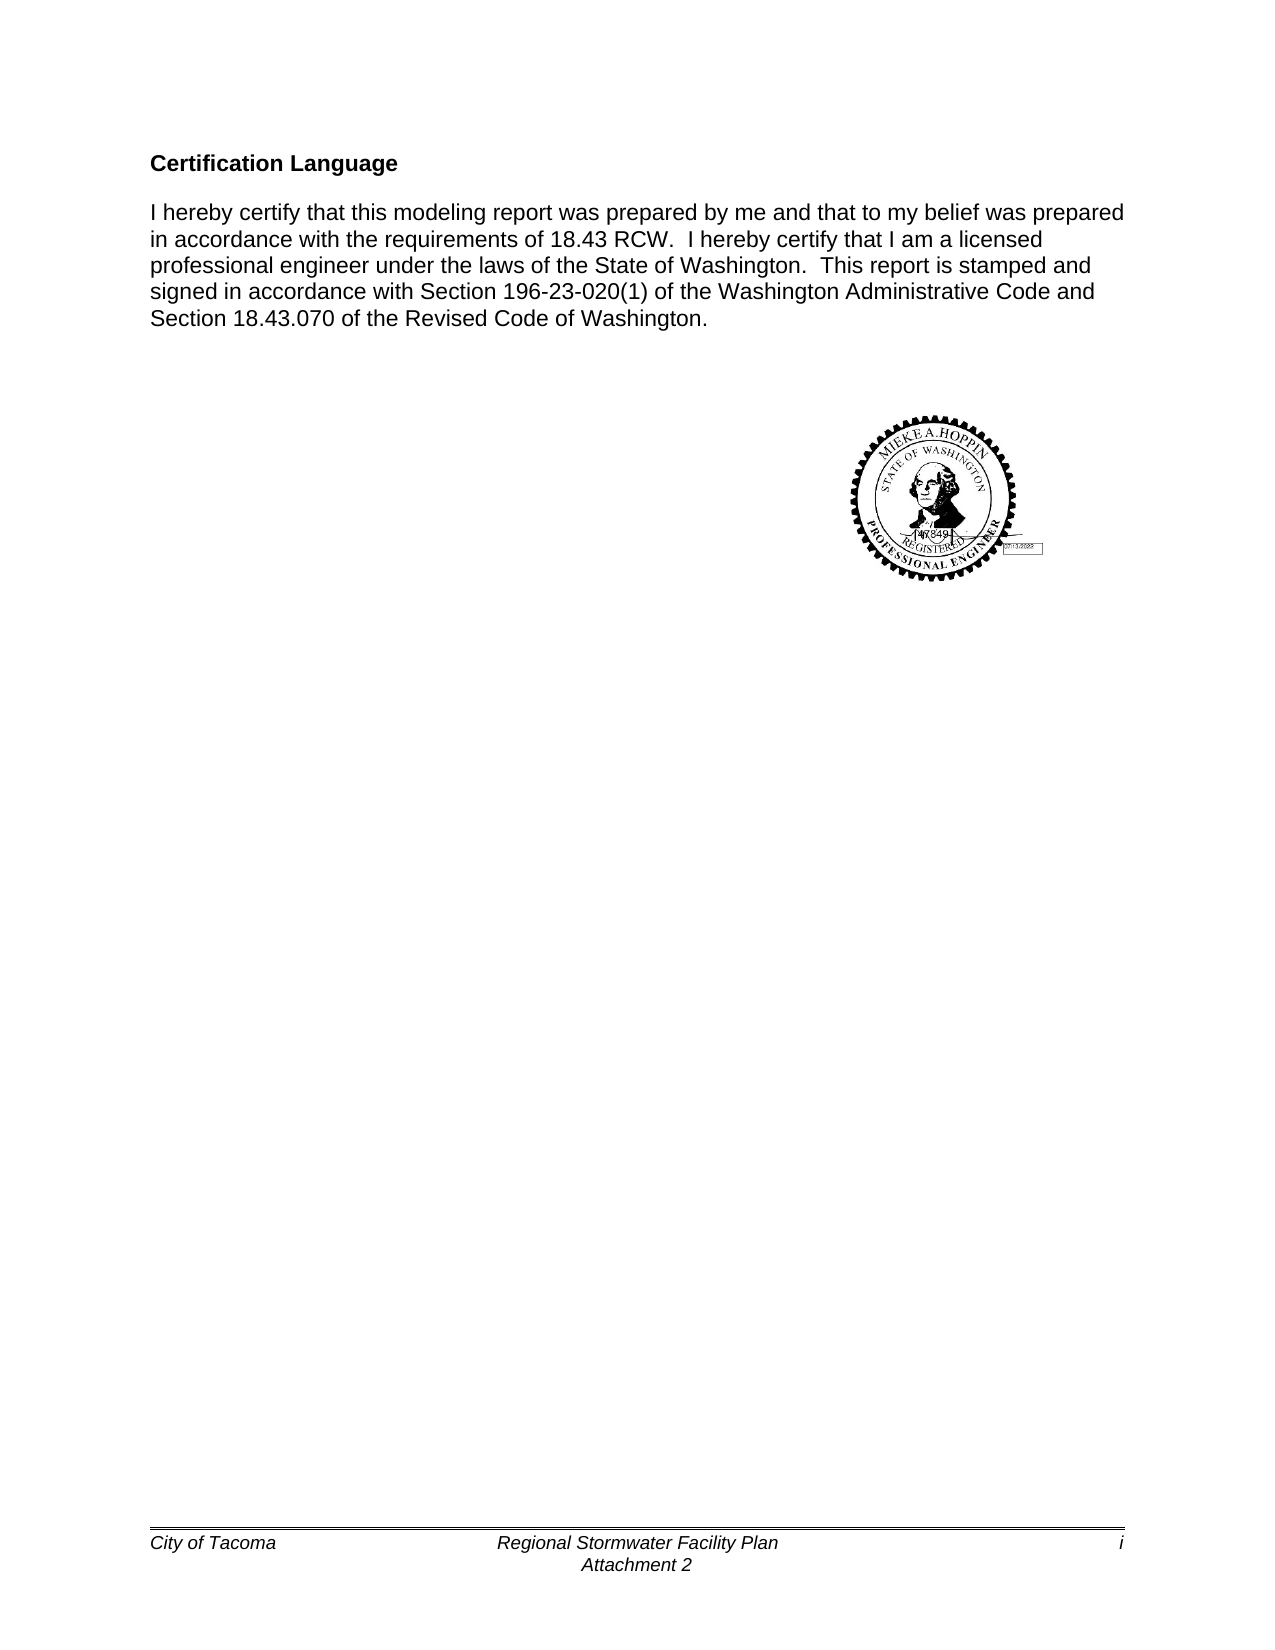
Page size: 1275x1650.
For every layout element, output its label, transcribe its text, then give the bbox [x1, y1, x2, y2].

text I hereby certify that this modeling report was prepared by me and that to my belief was prepared in accordance with the requirements of 18.43 RCW. I hereby certify that I am a licensed professional engineer under the laws of the State of Washington. This report is stamped and signed in accordance with Section 196-23-020(1) of the Washington Administrative Code and Section 18.43.070 of the Revised Code of Washington. [150, 199, 1125, 331]
picture [739, 353, 1125, 653]
text Certification Language [150, 150, 1125, 176]
